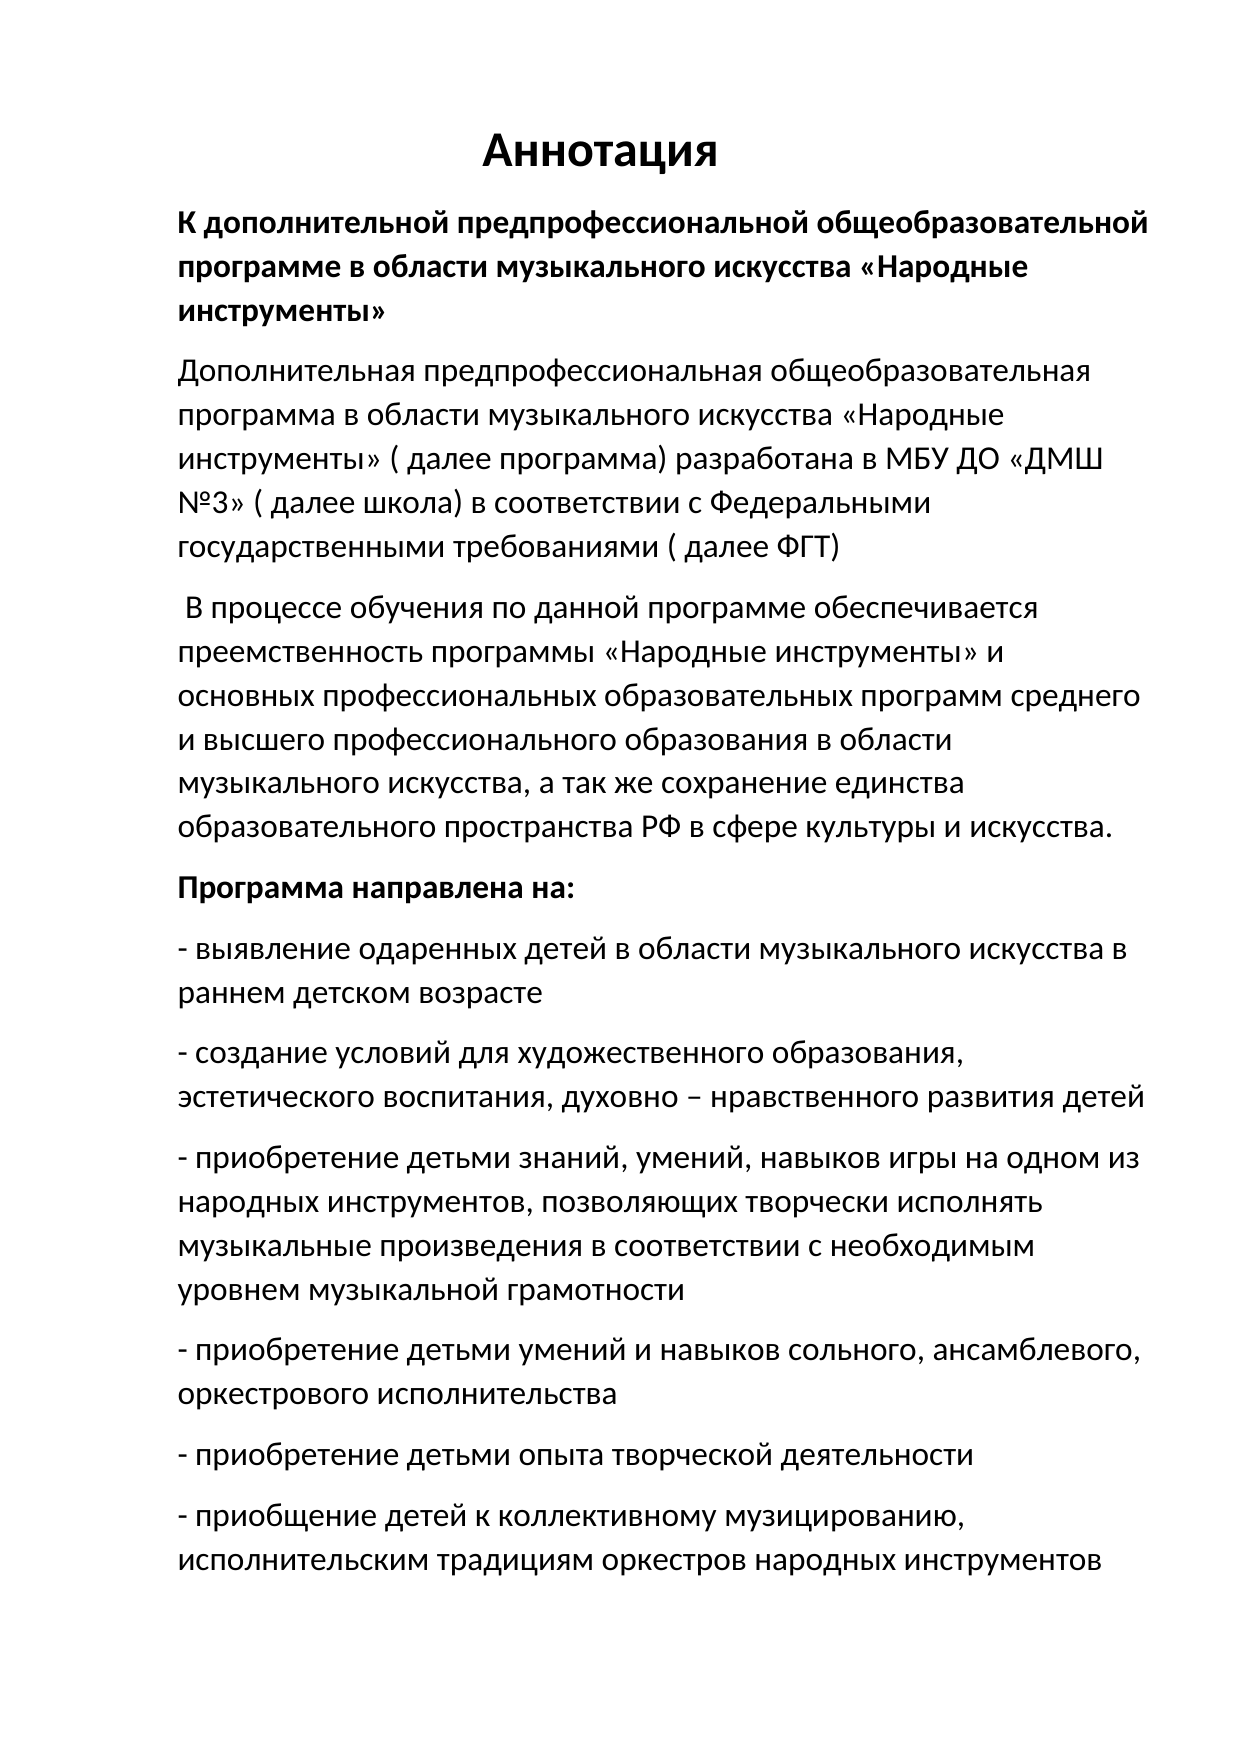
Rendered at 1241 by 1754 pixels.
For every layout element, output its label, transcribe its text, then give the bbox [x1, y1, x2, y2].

text В процессе обучения по данной программе обеспечивается преемственность программы «Народные инструменты» и основных профессиональных образовательных программ среднего и высшего профессионального образования в области музыкального искусства, а так же сохранение единства образовательного пространства РФ в сфере культуры и искусства. [177, 586, 1152, 846]
text Аннотация [177, 118, 1152, 179]
text - приобретение детьми умений и навыков сольного, ансамблевого, оркестрового исполнительства [177, 1328, 1152, 1413]
text - создание условий для художественного образования, эстетического воспитания, духовно – нравственного развития детей [177, 1031, 1152, 1116]
text Программа направлена на: [177, 866, 1152, 907]
text К дополнительной предпрофессиональной общеобразовательной программе в области музыкального искусства «Народные инструменты» [177, 201, 1152, 329]
text Дополнительная предпрофессиональная общеобразовательная программа в области музыкального искусства «Народные инструменты» ( далее программа) разработана в МБУ ДО «ДМШ №3» ( далее школа) в соответствии с Федеральными государственными требованиями ( далее ФГТ) [177, 349, 1152, 566]
text - выявление одаренных детей в области музыкального искусства в раннем детском возрасте [177, 927, 1152, 1011]
text - приобщение детей к коллективному музицированию, исполнительским традициям оркестров народных инструментов [177, 1493, 1152, 1578]
text - приобретение детьми опыта творческой деятельности [177, 1433, 1152, 1474]
text - приобретение детьми знаний, умений, навыков игры на одном из народных инструментов, позволяющих творчески исполнять музыкальные произведения в соответствии с необходимым уровнем музыкальной грамотности [177, 1136, 1152, 1308]
